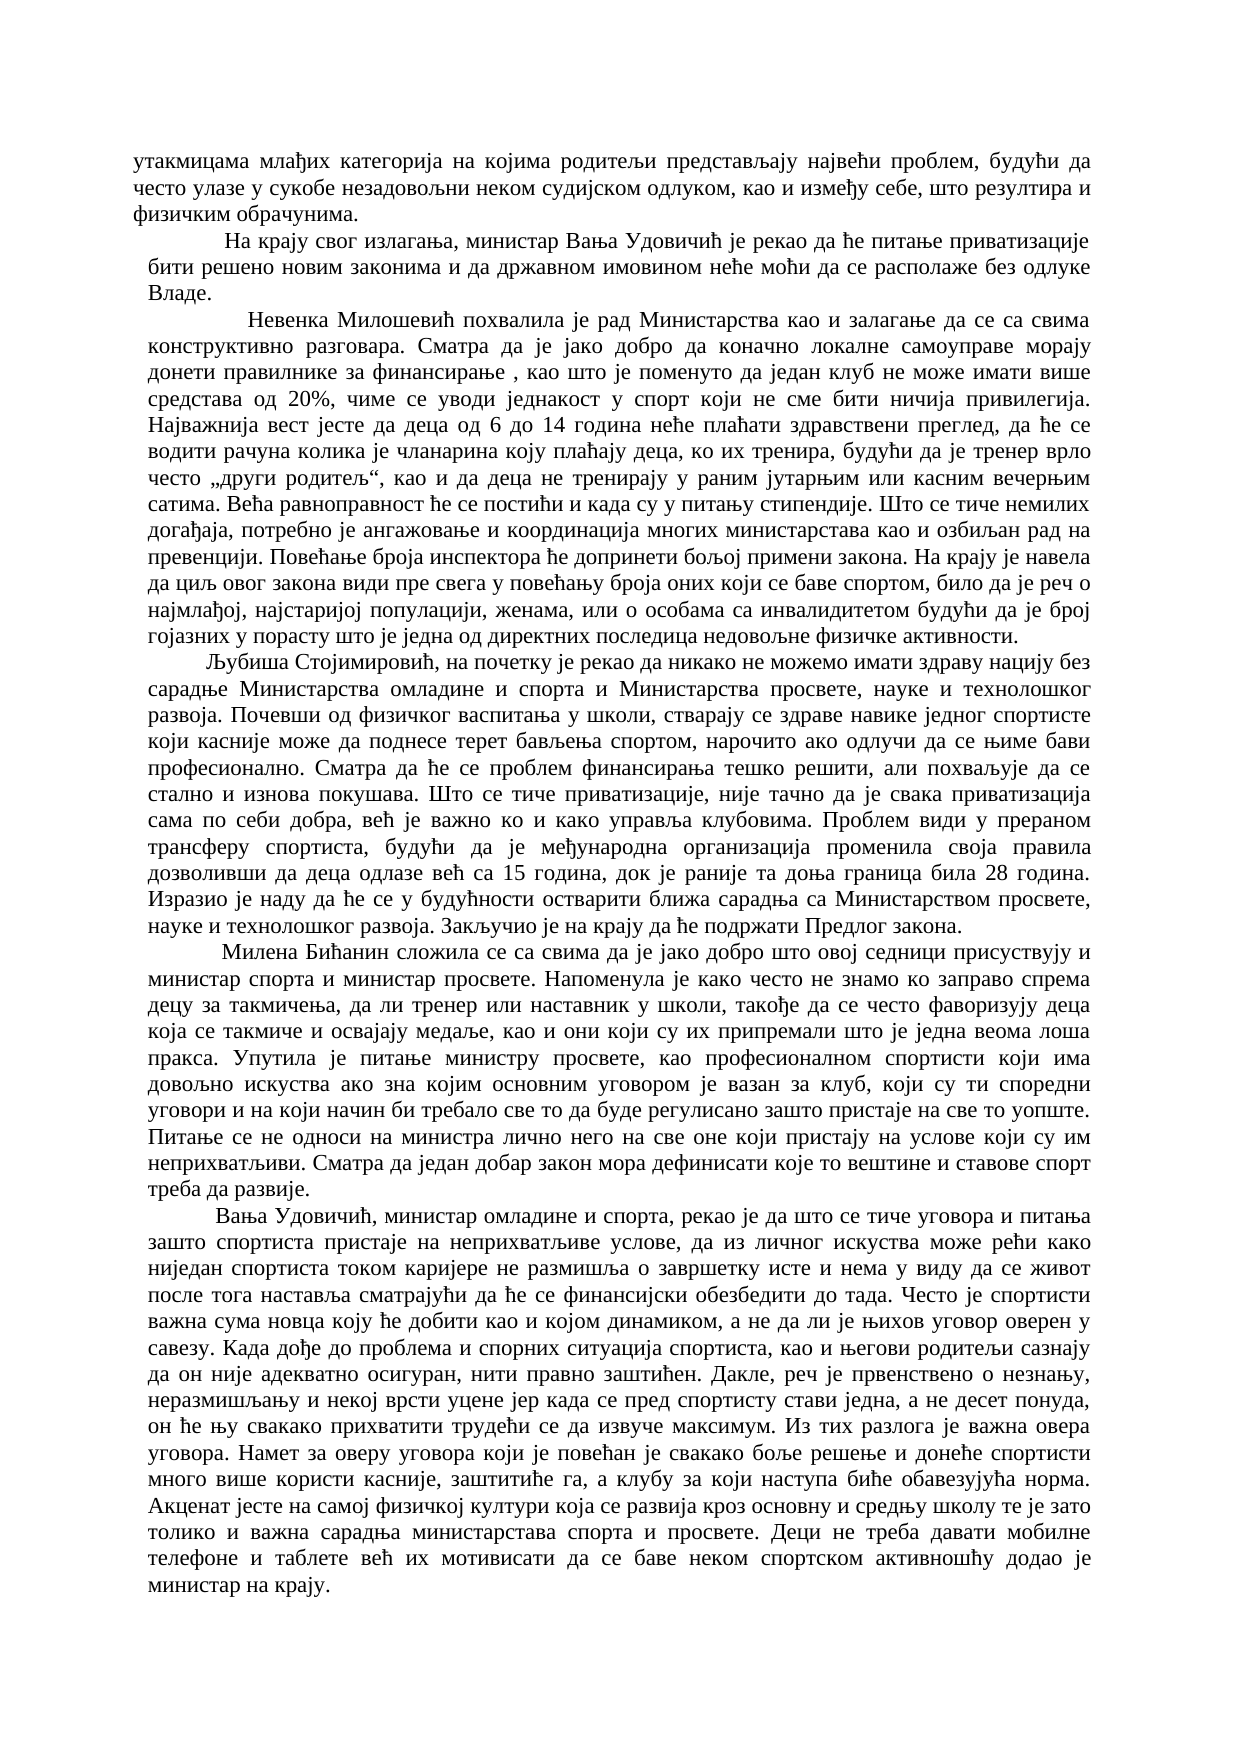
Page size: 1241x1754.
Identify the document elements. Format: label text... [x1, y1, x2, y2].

text Милена Бићанин сложила се са свима да је јако добро што овој седници присуствују и министар спорта и министар просвете. Напоменула је како често не знамо ко заправо спрема децу за такмичења, да ли тренер или наставник у школи, такође да се често фаворизују деца која се такмиче и освајају медаље, као и они који су их припремали што је једна веома лоша пракса. Упутила је питање министру просвете, као професионалном спортисти који има довољно искуства ако зна којим основним уговором је вазан за клуб, који су ти споредни уговори и на који начин би требало све то да буде регулисано зашто пристаје на све то уопште. Питање се не односи на министра лично него на све оне који пристају на услове који су им неприхватљиви. Сматра да један добар закон мора дефинисати које то вештине и ставове спорт треба да развије. [148, 938, 1093, 1202]
text Невенка Милошевић похвалила је рад Mинистарства као и залагање да се са свима конструктивно разговара. Сматра да је јако добро да коначно локалне самоуправе морају донети правилнике за финансирање , као што је поменуто да један клуб не може имати више средстава од 20%, чиме се уводи једнакост у спорт који не сме бити ничија привилегија. Најважнија вест јесте да деца од 6 до 14 година неће плаћати здравствени преглед, да ће се водити рачуна колика је чланарина коју плаћају деца, ко их тренира, будући да је тренер врло често „други родитељ“, као и да деца не тренирају у раним јутарњим или касним вечерњим сатима. Већа равноправност ће се постићи и када су у питању стипендије. Што се тиче немилих догађаја, потребно је ангажовање и координација многих министарстава као и озбиљан рад на превенцији. Повећање броја инспектора ће допринети бољој примени закона. На крају је навела да циљ овог закона види пре свега у повећању броја оних који се баве спортом, било да је реч о најмлађој, најстаријој популацији, женама, или о особама са инвалидитетом будући да је број гојазних у порасту што је једна од директних последица недовољне физичке активности. [148, 306, 1093, 648]
text Љубиша Стојимировић, на почетку је рекао да никако не можемо имати здраву нацију без сарадње Министарства омладине и спорта и Министарства просвете, науке и технолошког развоја. Почевши од физичког васпитања у школи, стварају се здраве навике једног спортисте који касније може да поднесе терет бављења спортом, нарочито ако одлучи да се њиме бави професионално. Сматра да ће се проблем финансирања тешко решити, али похваљује да се стално и изнова покушава. Што се тиче приватизације, није тачно да је свака приватизација сама по себи добра, већ је важно ко и како управља клубовима. Проблем види у прераном трансферу спортиста, будући да је међународна организација променила своја правила дозволивши да деца одлазе већ са 15 година, док је раније та доња граница била 28 година. Изразио је наду да ће се у будућности остварити ближа сарадња са Министарством просвете, науке и технолошког развоја. Закључио је на крају да ће подржати Предлог закона. [148, 648, 1093, 938]
text Вања Удовичић, министар омладине и спорта, рекао је да што се тиче уговора и питања зашто спортиста пристаје на неприхватљиве услове, да из личног искуства може рећи како ниједан спортиста током каријере не размишља о завршетку исте и нема у виду да се живот после тога наставља сматрајући да ће се финансијски обезбедити до тада. Често је спортисти важна сума новца коју ће добити као и којом динамиком, а не да ли је њихов уговор оверен у савезу. Када дође до проблема и спорних ситуација спортиста, као и његови родитељи сазнају да он није адекватно осигуран, нити правно заштићен. Дакле, реч је првенствено о незнању, неразмишљању и некој врсти уцене јер када се пред спортисту стави једна, а не десет понуда, он ће њу свакако прихватити трудећи се да извуче максимум. Из тих разлога је важна овера уговора. Намет за оверу уговора који је повећан је свакако боље решење и донеће спортисти много више користи касније, заштитиће га, а клубу за који наступа биће обавезујућа норма. Акценат јесте на самој физичкој култури која се развија кроз основну и средњу школу те је зато толико и важна сарадња министарстава спорта и просвете. Деци не треба давати мобилне телефоне и таблете већ их мотивисати да се баве неком спортском активношћу додао је министар на крају. [148, 1202, 1093, 1597]
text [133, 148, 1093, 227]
text На крају свог излагања, министар Вања Удовичић је рекао да ће питање приватизације бити решено новим законима и да државном имовином неће моћи да се располаже без одлуке Владе. [148, 227, 1093, 306]
